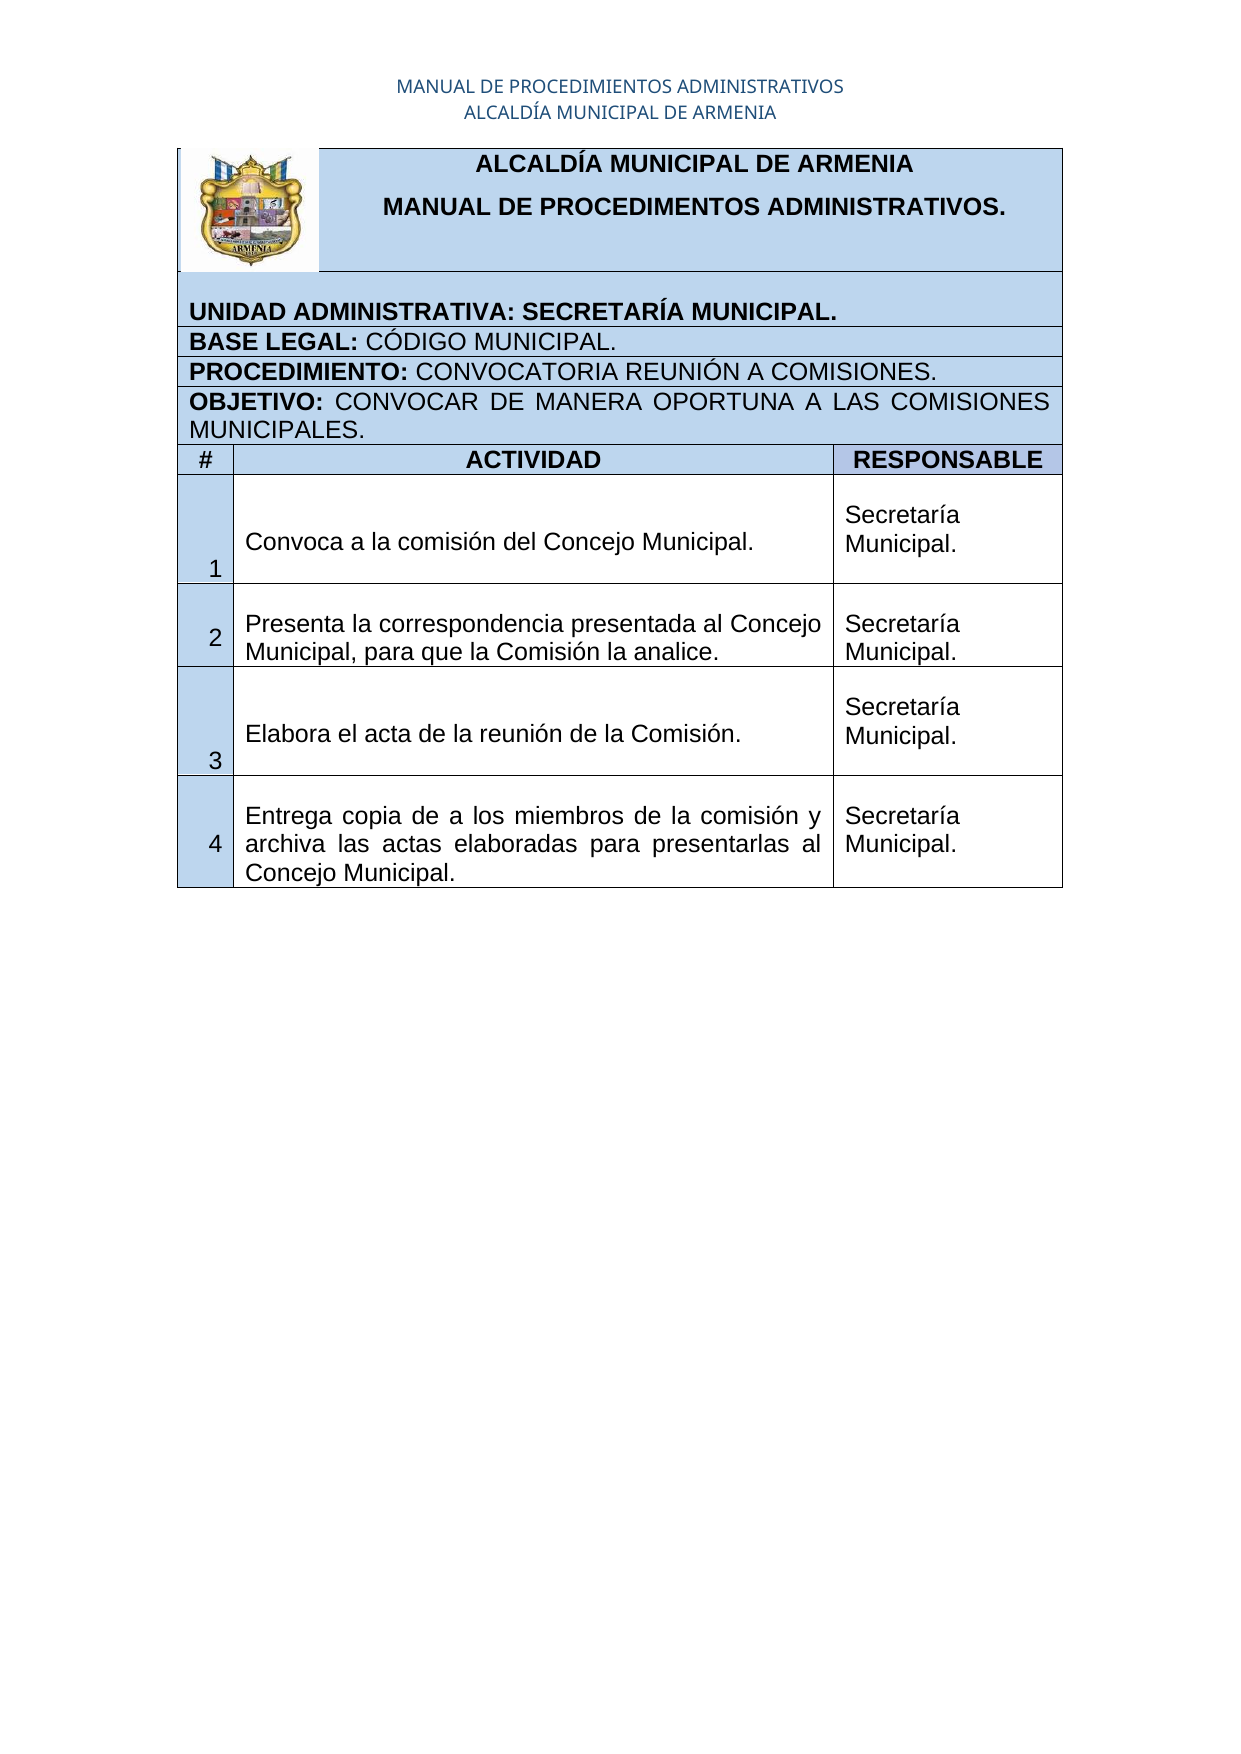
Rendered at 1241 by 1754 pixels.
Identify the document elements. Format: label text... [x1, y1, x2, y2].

table_cell BASE LEGAL: CÓDIGO MUNICIPAL. [178, 327, 1062, 356]
table_cell Presenta la correspondencia presentada al Concejo Municipal, para que la Comisión la analice. [234, 584, 833, 666]
table_cell Secretaría Municipal. [834, 776, 1062, 887]
table_cell Convoca a la comisión del Concejo Municipal. [234, 475, 833, 582]
table_cell 1 [178, 475, 233, 582]
table_cell RESPONSABLE [834, 445, 1062, 474]
table_cell 4 [178, 776, 233, 887]
table_cell Secretaría Municipal. [834, 667, 1062, 774]
table_cell OBJETIVO: CONVOCAR DE MANERA OPORTUNA A LAS COMISIONES MUNICIPALES. [178, 387, 1062, 444]
table_cell ACTIVIDAD [234, 445, 833, 474]
table_cell Secretaría Municipal. [834, 584, 1062, 666]
table_header ALCALDÍA MUNICIPAL DE ARMENIA MANUAL DE PROCEDIMENTOS ADMINISTRATIVOS. [319, 149, 1062, 271]
table_cell Entrega copia de a los miembros de la comisión y archiva las actas elaboradas para presentarlas al Concejo Municipal. [234, 776, 833, 887]
picture [180, 148, 319, 272]
table_cell Elabora el acta de la reunión de la Comisión. [234, 667, 833, 774]
table_cell 3 [178, 667, 233, 774]
table_cell PROCEDIMIENTO: CONVOCATORIA REUNIÓN A COMISIONES. [178, 357, 1062, 386]
table_cell 2 [178, 584, 233, 666]
table_cell Secretaría Municipal. [834, 475, 1062, 582]
table_cell # [178, 445, 233, 474]
table_cell UNIDAD ADMINISTRATIVA: SECRETARÍA MUNICIPAL. [178, 272, 1062, 326]
